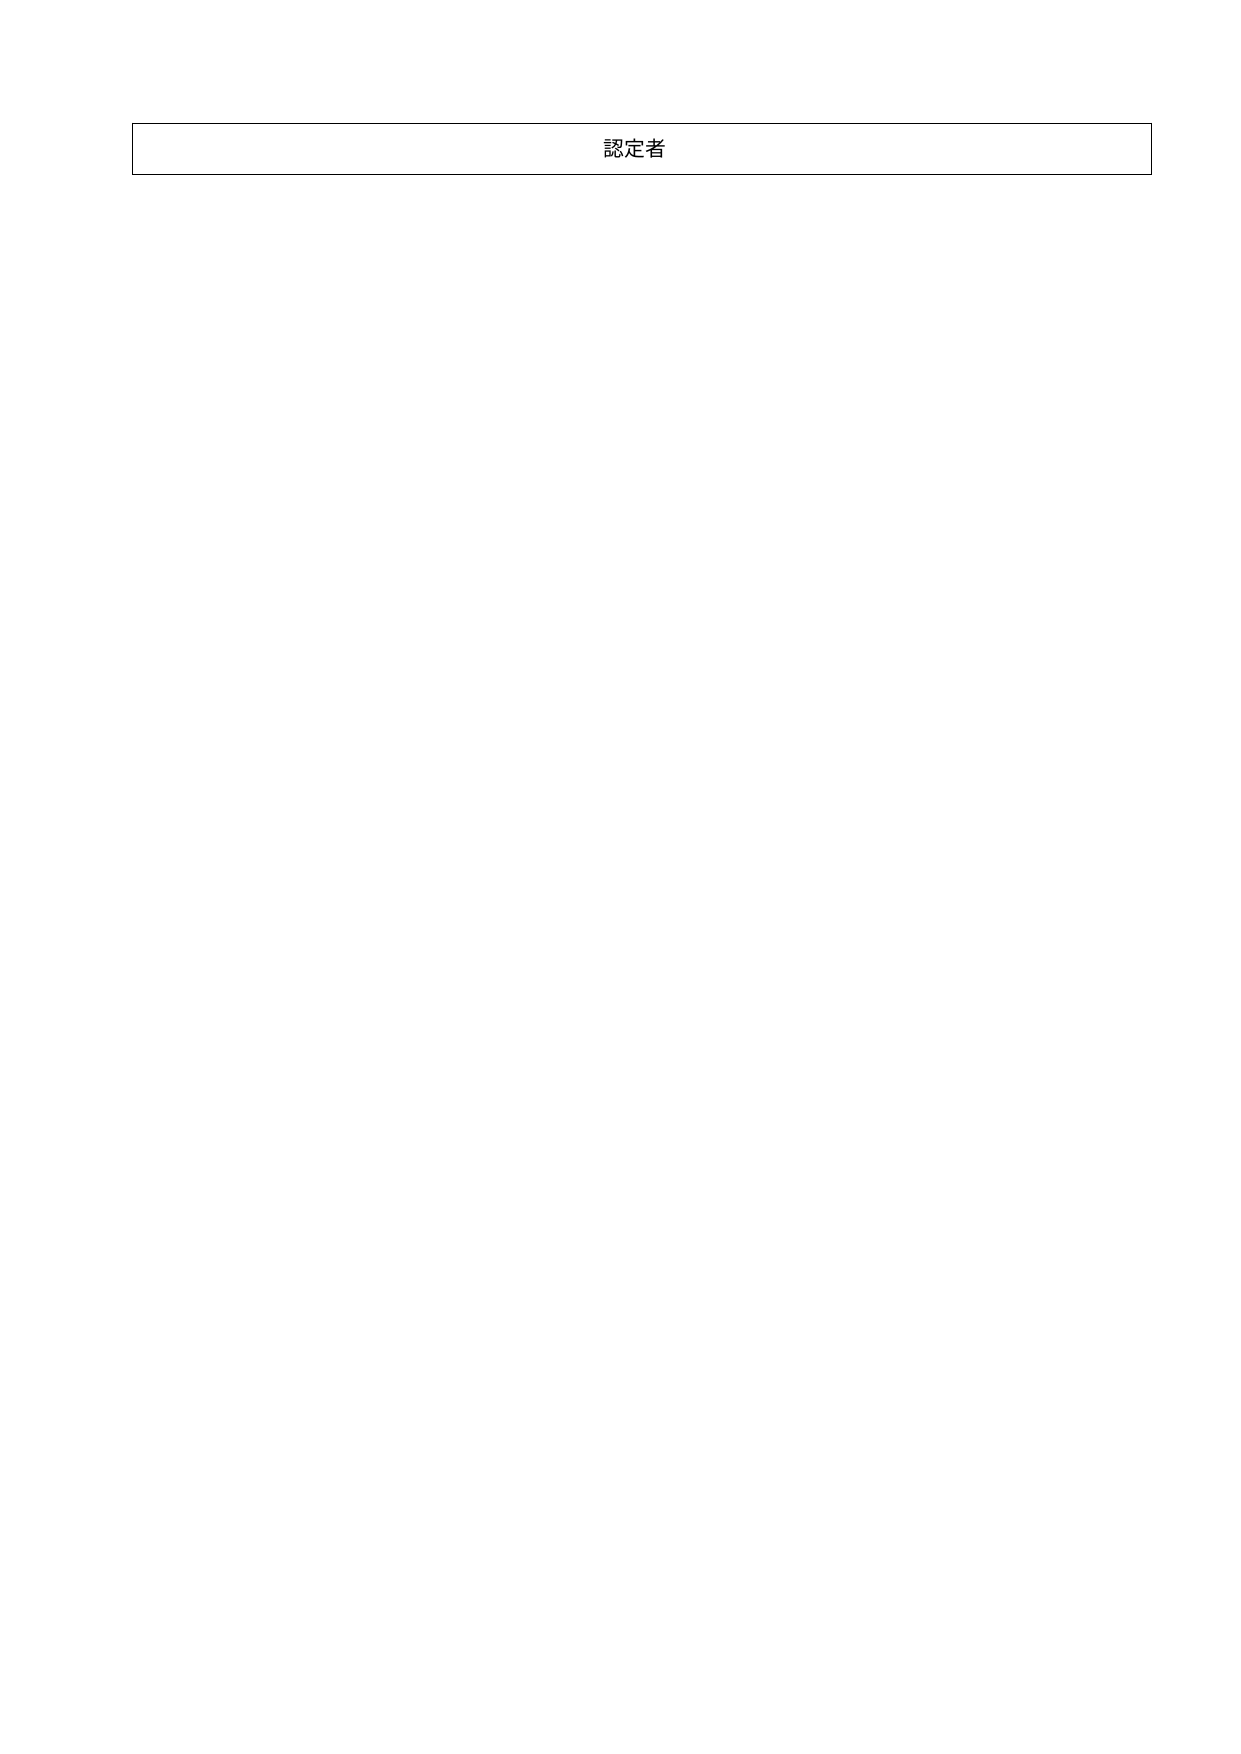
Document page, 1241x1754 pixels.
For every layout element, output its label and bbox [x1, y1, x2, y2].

table_header [133, 124, 1151, 174]
